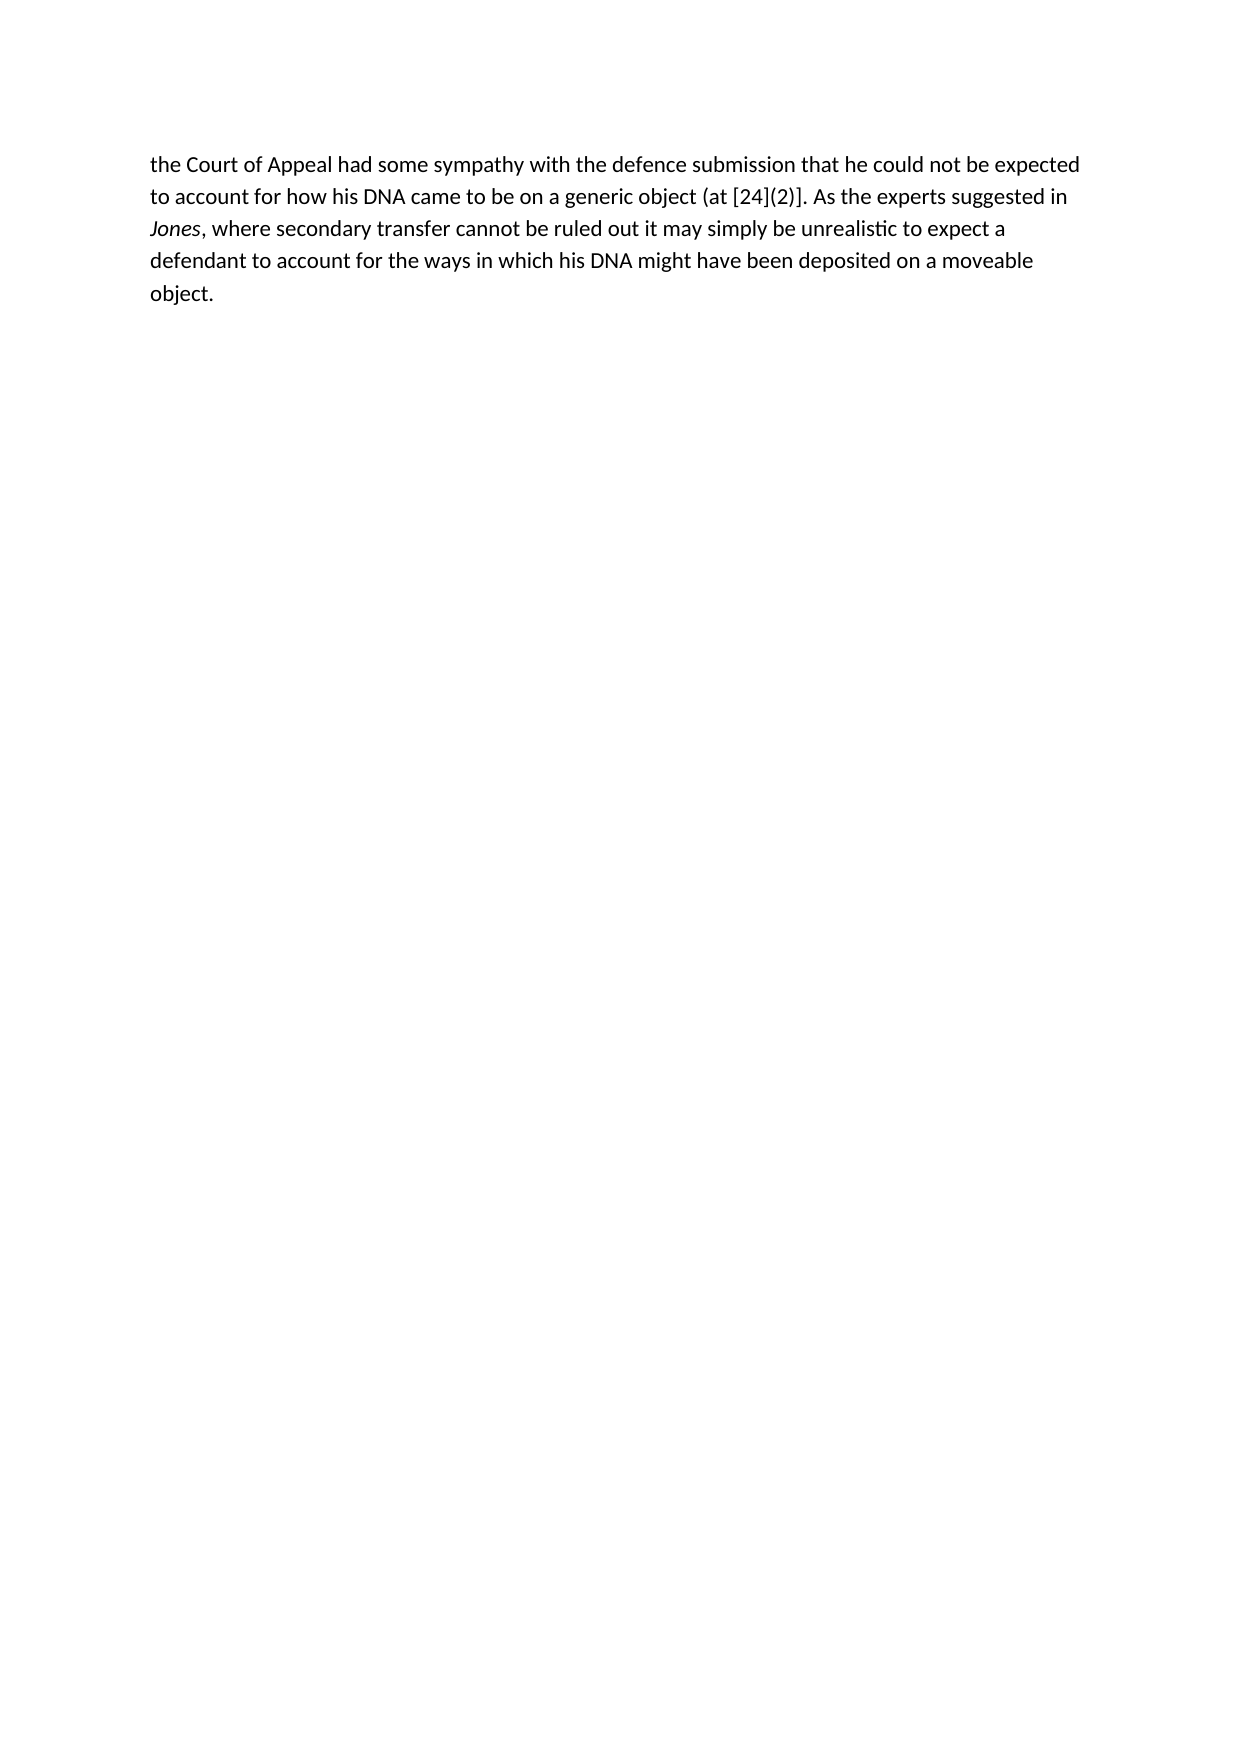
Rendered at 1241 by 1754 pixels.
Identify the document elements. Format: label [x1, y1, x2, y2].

text [150, 150, 1090, 307]
